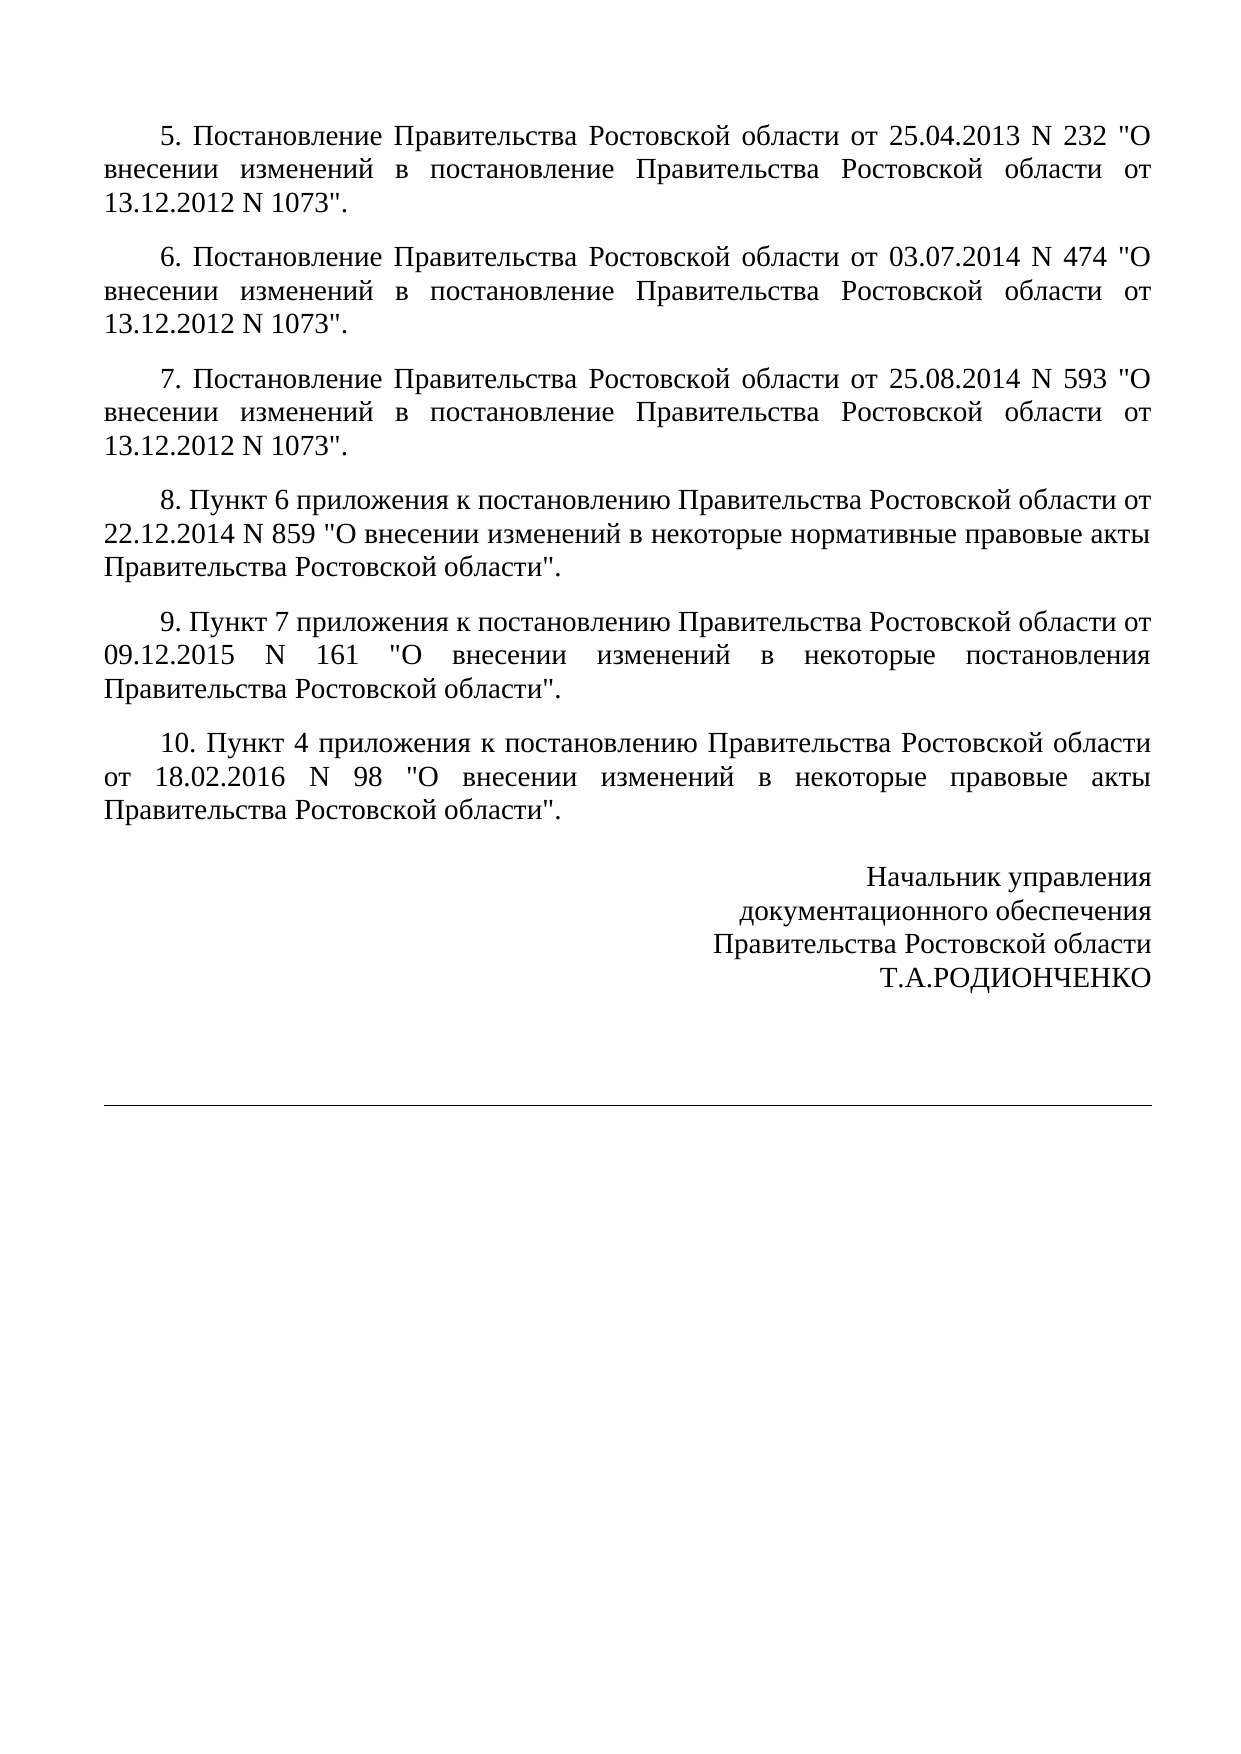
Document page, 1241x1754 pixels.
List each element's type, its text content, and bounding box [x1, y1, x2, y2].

text 6. Постановление Правительства Ростовской области от 03.07.2014 N 474 "О внесении изменений в постановление Правительства Ростовской области от 13.12.2012 N 1073". [103, 239, 1152, 340]
text 8. Пункт 6 приложения к постановлению Правительства Ростовской области от 22.12.2014 N 859 "О внесении изменений в некоторые нормативные правовые акты Правительства Ростовской области". [103, 482, 1152, 583]
text Правительства Ростовской области [103, 927, 1152, 960]
text 7. Постановление Правительства Ростовской области от 25.08.2014 N 593 "О внесении изменений в постановление Правительства Ростовской области от 13.12.2012 N 1073". [103, 361, 1152, 462]
text 9. Пункт 7 приложения к постановлению Правительства Ростовской области от 09.12.2015 N 161 "О внесении изменений в некоторые постановления Правительства Ростовской области". [103, 604, 1152, 704]
text документационного обеспечения [103, 893, 1152, 927]
text Начальник управления [103, 859, 1152, 893]
text 10. Пункт 4 приложения к постановлению Правительства Ростовской области от 18.02.2016 N 98 "О внесении изменений в некоторые правовые акты Правительства Ростовской области". [103, 725, 1152, 826]
text 5. Постановление Правительства Ростовской области от 25.04.2013 N 232 "О внесении изменений в постановление Правительства Ростовской области от 13.12.2012 N 1073". [103, 118, 1152, 219]
text Т.А.РОДИОНЧЕНКО [103, 960, 1152, 994]
